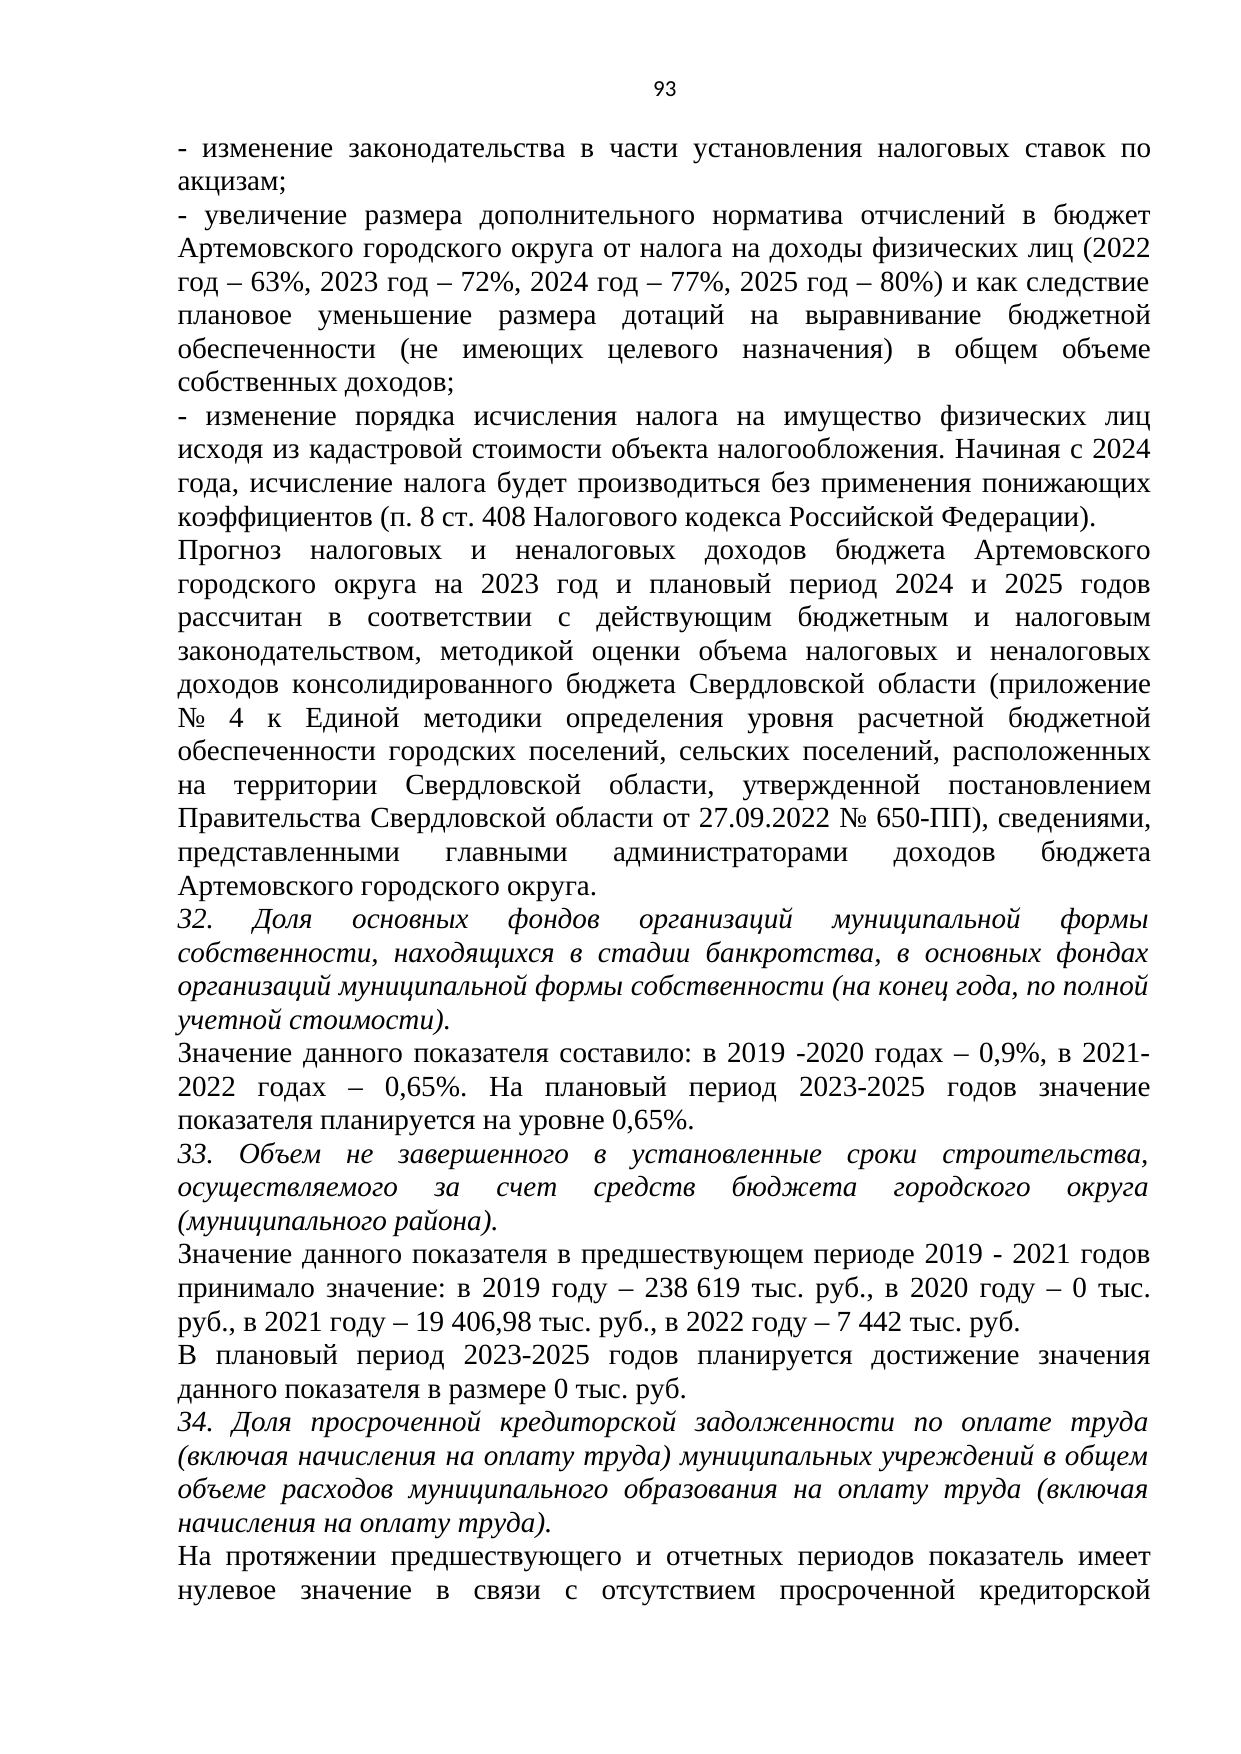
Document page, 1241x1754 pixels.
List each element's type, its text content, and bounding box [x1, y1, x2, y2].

text - изменение законодательства в части установления налоговых ставок по акцизам; [177, 130, 1152, 197]
text 32. Доля основных фондов организаций муниципальной формы собственности, находящихся в стадии банкротства, в основных фондах организаций муниципальной формы собственности (на конец года, по полной учетной стоимости). [177, 901, 1152, 1035]
text - увеличение размера дополнительного норматива отчислений в бюджет Артемовского городского округа от налога на доходы физических лиц (2022 год – 63%, 2023 год – 72%, 2024 год – 77%, 2025 год – 80%) и как следствие плановое уменьшение размера дотаций на выравнивание бюджетной обеспеченности (не имеющих целевого назначения) в общем объеме собственных доходов; [177, 197, 1152, 398]
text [177, 1538, 1152, 1606]
text В плановый период 2023-2025 годов планируется достижение значения данного показателя в размере 0 тыс. руб. [177, 1337, 1152, 1404]
text - изменение порядка исчисления налога на имущество физических лиц исходя из кадастровой стоимости объекта налогообложения. Начиная с 2024 года, исчисление налога будет производиться без применения понижающих коэффициентов (п. 8 ст. 408 Налогового кодекса Российской Федерации). [177, 398, 1152, 532]
text Значение данного показателя в предшествующем периоде 2019 - 2021 годов принимало значение: в 2019 году – 238 619 тыс. руб., в 2020 году – 0 тыс. руб., в 2021 году – 19 406,98 тыс. руб., в 2022 году – 7 442 тыс. руб. [177, 1237, 1152, 1337]
text 33. Объем не завершенного в установленные сроки строительства, осуществляемого за счет средств бюджета городского округа (муниципального района). [177, 1136, 1152, 1237]
text 34. Доля просроченной кредиторской задолженности по оплате труда (включая начисления на оплату труда) муниципальных учреждений в общем объеме расходов муниципального образования на оплату труда (включая начисления на оплату труда). [177, 1404, 1152, 1538]
text Значение данного показателя составило: в 2019 -2020 годах – 0,9%, в 2021-2022 годах – 0,65%. На плановый период 2023-2025 годов значение показателя планируется на уровне 0,65%. [177, 1035, 1152, 1136]
text Прогноз налоговых и неналоговых доходов бюджета Артемовского городского округа на 2023 год и плановый период 2024 и 2025 годов рассчитан в соответствии с действующим бюджетным и налоговым законодательством, методикой оценки объема налоговых и неналоговых доходов консолидированного бюджета Свердловской области (приложение № 4 к Единой методики определения уровня расчетной бюджетной обеспеченности городских поселений, сельских поселений, расположенных на территории Свердловской области, утвержденной постановлением Правительства Свердловской области от 27.09.2022 № 650-ПП), сведениями, представленными главными администраторами доходов бюджета Артемовского городского округа. [177, 532, 1152, 901]
